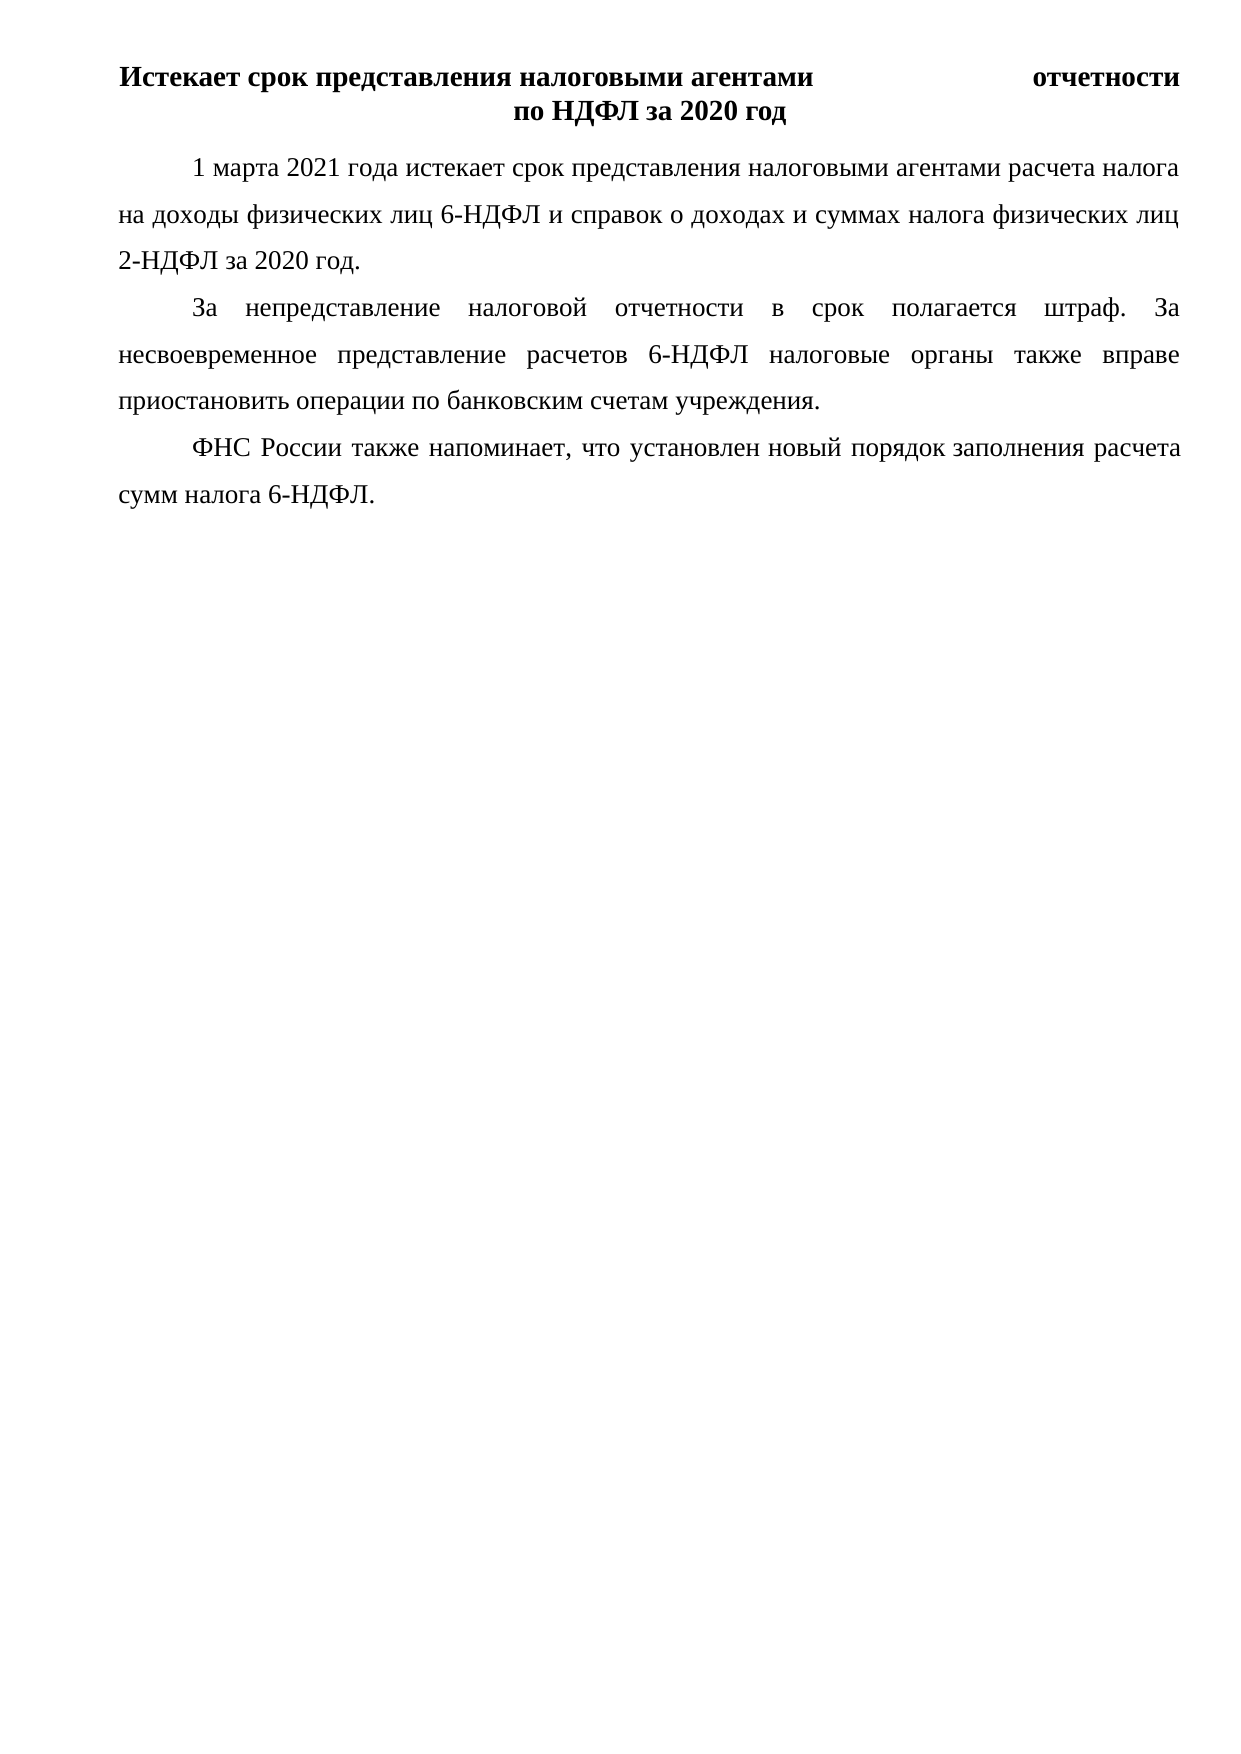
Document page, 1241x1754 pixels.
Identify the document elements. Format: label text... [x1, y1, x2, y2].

text 1 марта 2021 года истекает срок представления налоговыми агентами расчета налога на доходы физических лиц 6-НДФЛ и справок о доходах и суммах налога физических лиц 2-НДФЛ за 2020 год. [118, 151, 1181, 276]
subtitle Истекает срок представления налоговыми агентами отчетности по НДФЛ за 2020 год [118, 59, 1181, 126]
text За непредставление налоговой отчетности в срок полагается штраф. За несвоевременное представление расчетов 6-НДФЛ налоговые органы также вправе приостановить операции по банковским счетам учреждения. [118, 291, 1181, 416]
text ФНС России также напоминает, что установлен новый порядок заполнения расчета сумм налога 6-НДФЛ. [118, 431, 1181, 509]
